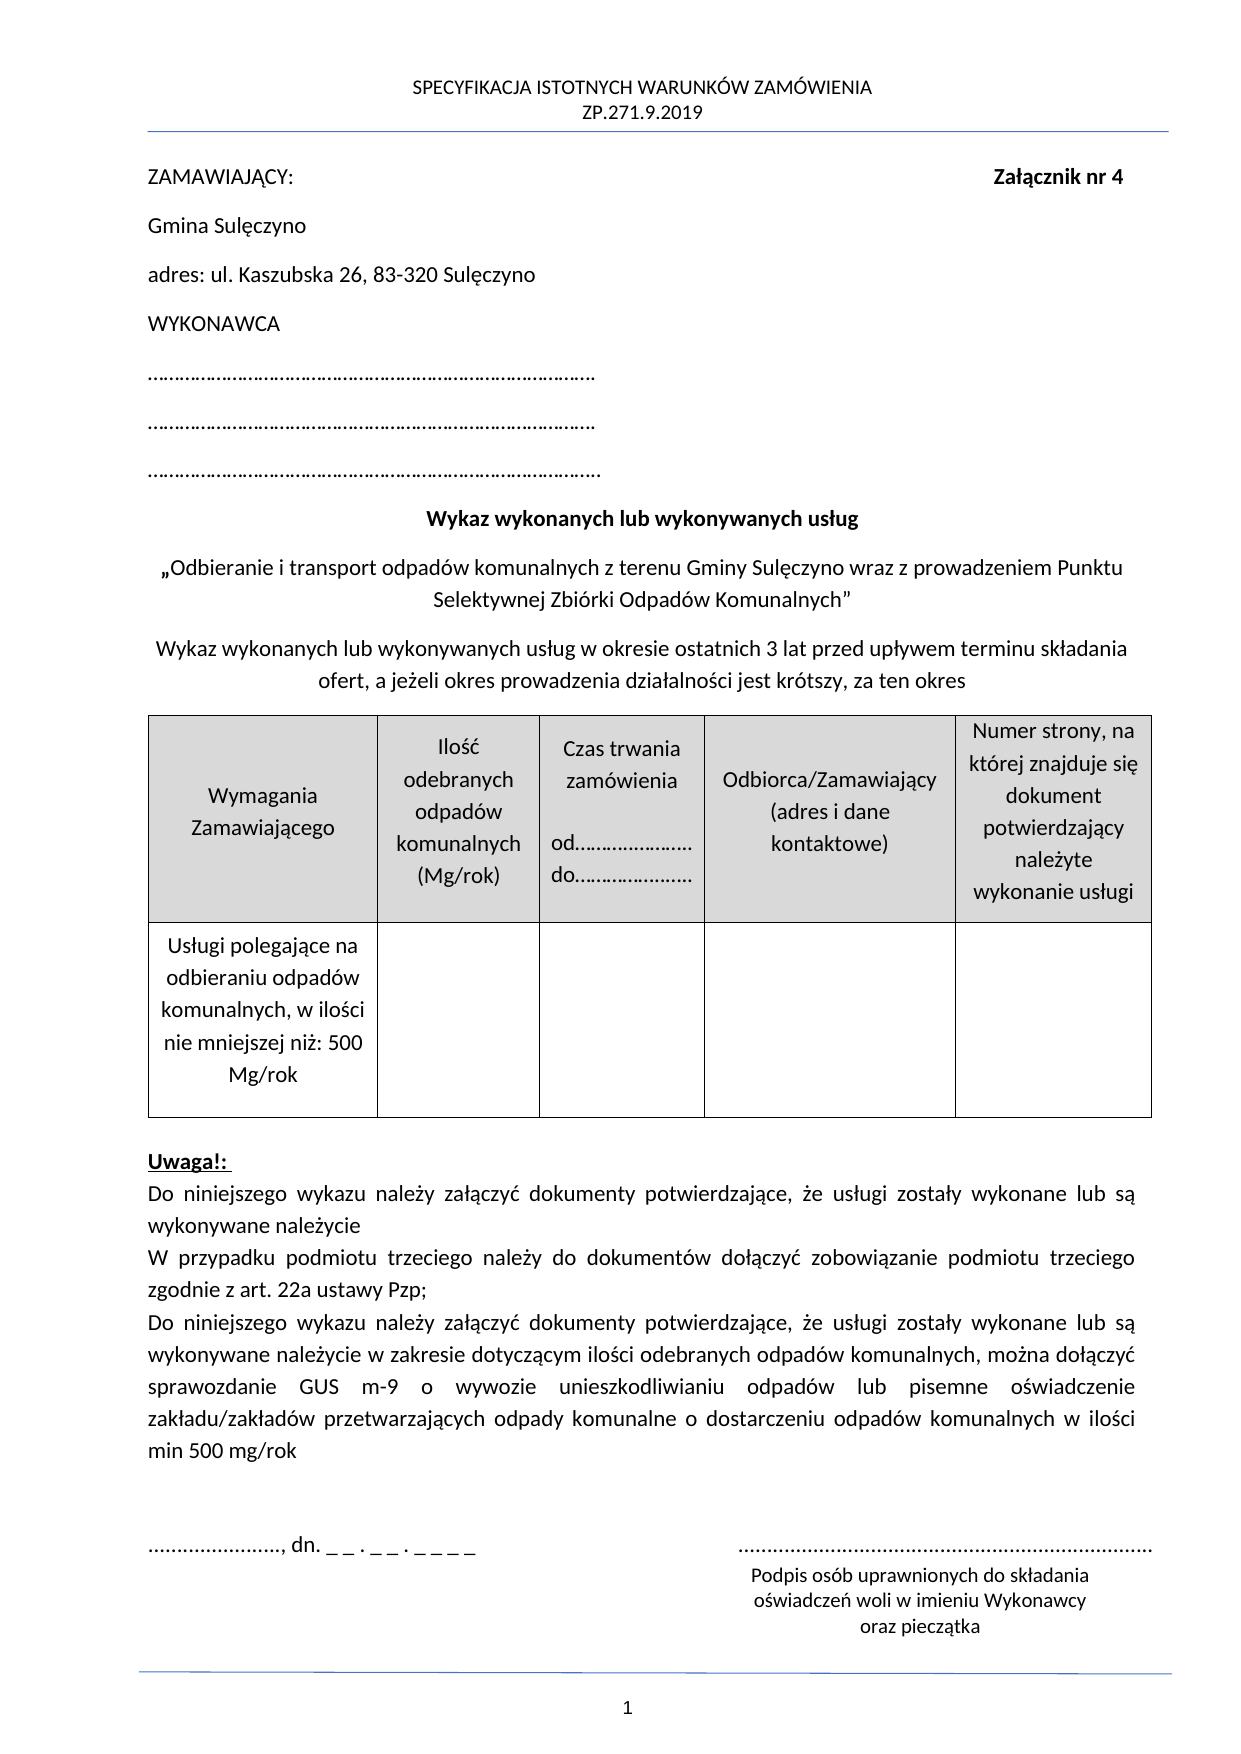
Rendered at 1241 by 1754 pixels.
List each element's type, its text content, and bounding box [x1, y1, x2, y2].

table_cell [705, 923, 955, 1117]
table_header Ilość odebranych odpadów komunalnych (Mg/rok) [378, 716, 539, 922]
text WYKONAWCA [148, 309, 1137, 337]
text ………………………………………………………………………….. [148, 456, 1137, 484]
table_header Numer strony, na której znajduje się dokument potwierdzający należyte wykonanie usługi [956, 716, 1151, 922]
text ......................., dn. _ _ . _ _ . _ _ _ _ ........................................................................ [148, 1530, 1240, 1558]
table_cell [956, 923, 1151, 1117]
text Wykaz wykonanych lub wykonywanych usług [148, 504, 1137, 532]
text Do niniejszego wykazu należy załączyć dokumenty potwierdzające, że usługi zostały wykonane lub są wykonywane należycie [148, 1179, 1137, 1239]
text …………………………………………………………………………. [148, 407, 1137, 435]
text ZAMAWIAJĄCY: Załącznik nr 4 [148, 162, 1137, 191]
text …………………………………………………………………………. [148, 358, 1137, 386]
table_header Czas trwania zamówienia od………..……….. do……………..….. [540, 716, 704, 922]
table_cell [378, 923, 539, 1117]
table_cell Usługi polegające na odbieraniu odpadów komunalnych, w ilości nie mniejszej niż: 500 Mg/rok [149, 923, 377, 1117]
text Uwaga!: [148, 1147, 1137, 1175]
text Podpis osób uprawnionych do składania oświadczeń woli w imieniu Wykonawcy oraz pieczątka [710, 1562, 1130, 1638]
text W przypadku podmiotu trzeciego należy do dokumentów dołączyć zobowiązanie podmiotu trzeciego zgodnie z art. 22a ustawy Pzp; [148, 1243, 1137, 1304]
text Gmina Sulęczyno [148, 211, 1137, 239]
text „Odbieranie i transport odpadów komunalnych z terenu Gminy Sulęczyno wraz z prowadzeniem Punktu Selektywnej Zbiórki Odpadów Komunalnych” [148, 553, 1137, 613]
text Wykaz wykonanych lub wykonywanych usług w okresie ostatnich 3 lat przed upływem terminu składania ofert, a jeżeli okres prowadzenia działalności jest krótszy, za ten okres [148, 634, 1137, 694]
text Do niniejszego wykazu należy załączyć dokumenty potwierdzające, że usługi zostały wykonane lub są wykonywane należycie w zakresie dotyczącym ilości odebranych odpadów komunalnych, można dołączyć sprawozdanie GUS m-9 o wywozie unieszkodliwianiu odpadów lub pisemne oświadczenie zakładu/zakładów przetwarzających odpady komunalne o dostarczeniu odpadów komunalnych w ilości min 500 mg/rok [148, 1308, 1137, 1464]
text adres: ul. Kaszubska 26, 83-320 Sulęczyno [148, 260, 1137, 288]
table_header Wymagania Zamawiającego [149, 716, 377, 922]
table_header Odbiorca/Zamawiający (adres i dane kontaktowe) [705, 716, 955, 922]
table_cell [540, 923, 704, 1117]
